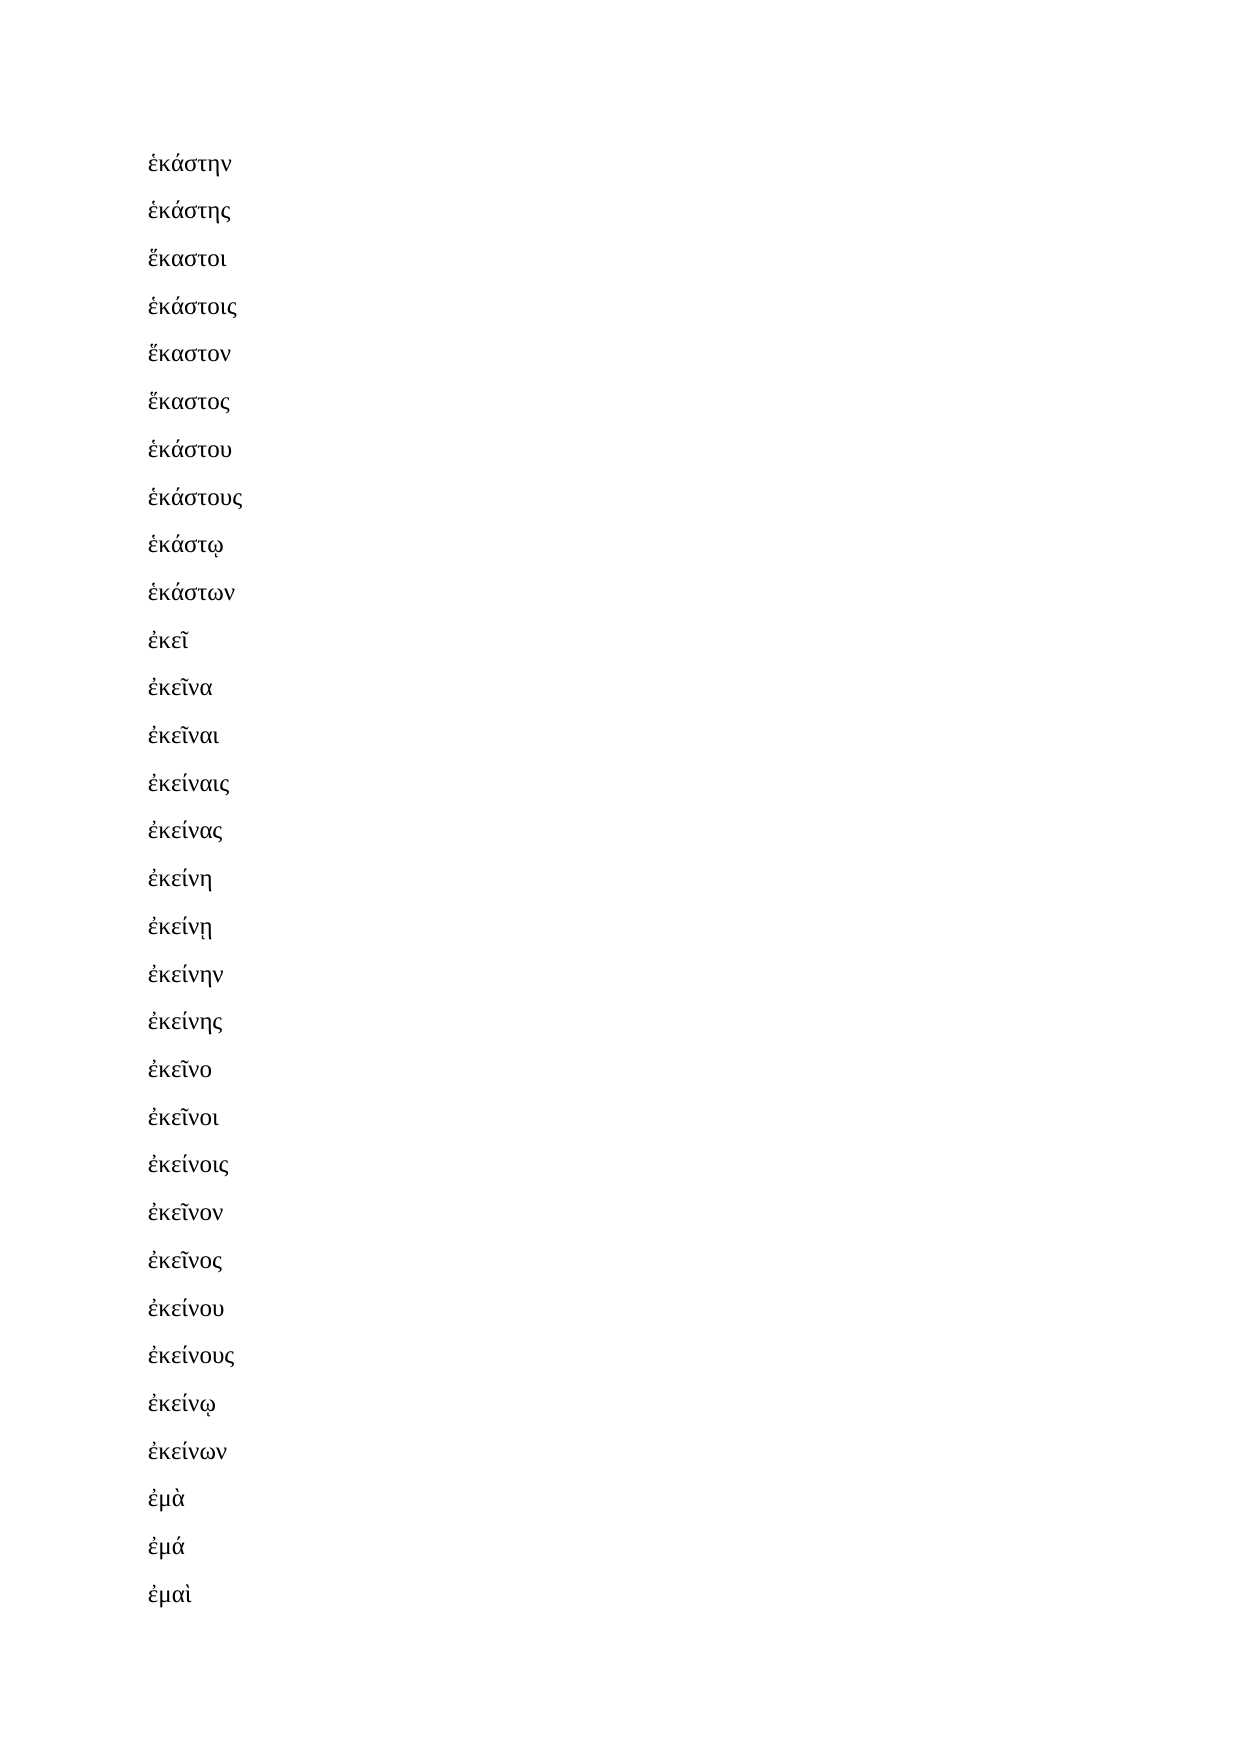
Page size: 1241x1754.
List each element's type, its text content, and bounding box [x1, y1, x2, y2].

text ἐκεῖνα [148, 672, 1093, 701]
text ἑκάστης [148, 195, 1093, 224]
text ἐκεῖνος [148, 1245, 1093, 1274]
text ἐκείνων [148, 1436, 1093, 1464]
text ἐκεῖνοι [148, 1102, 1093, 1131]
text ἐκείνῳ [148, 1388, 1093, 1417]
text ἕκαστος [148, 386, 1093, 415]
text ἐκεῖ [148, 625, 1093, 653]
text ἐκείνη [148, 863, 1093, 892]
text ἐκείνῃ [148, 911, 1093, 940]
text ἐκείναις [148, 768, 1093, 797]
text ἑκάστου [148, 434, 1093, 463]
text ἑκάστην [148, 148, 1093, 176]
text ἑκάστων [148, 577, 1093, 606]
text ἐκείνης [148, 1006, 1093, 1035]
text ἐκεῖναι [148, 720, 1093, 749]
text ἐμὰ [148, 1483, 1093, 1512]
text ἑκάστῳ [148, 529, 1093, 558]
text ἕκαστον [148, 338, 1093, 367]
text ἐκεῖνο [148, 1054, 1093, 1083]
text ἐκεῖνον [148, 1197, 1093, 1226]
text ἕκαστοι [148, 243, 1093, 272]
text ἐμά [148, 1531, 1093, 1560]
text ἑκάστους [148, 482, 1093, 510]
text ἐκείνοις [148, 1149, 1093, 1178]
text ἐκείνους [148, 1340, 1093, 1369]
text ἑκάστοις [148, 291, 1093, 319]
text ἐμαὶ [148, 1579, 1093, 1608]
text ἐκείνας [148, 816, 1093, 844]
text ἐκείνου [148, 1293, 1093, 1321]
text ἐκείνην [148, 959, 1093, 987]
